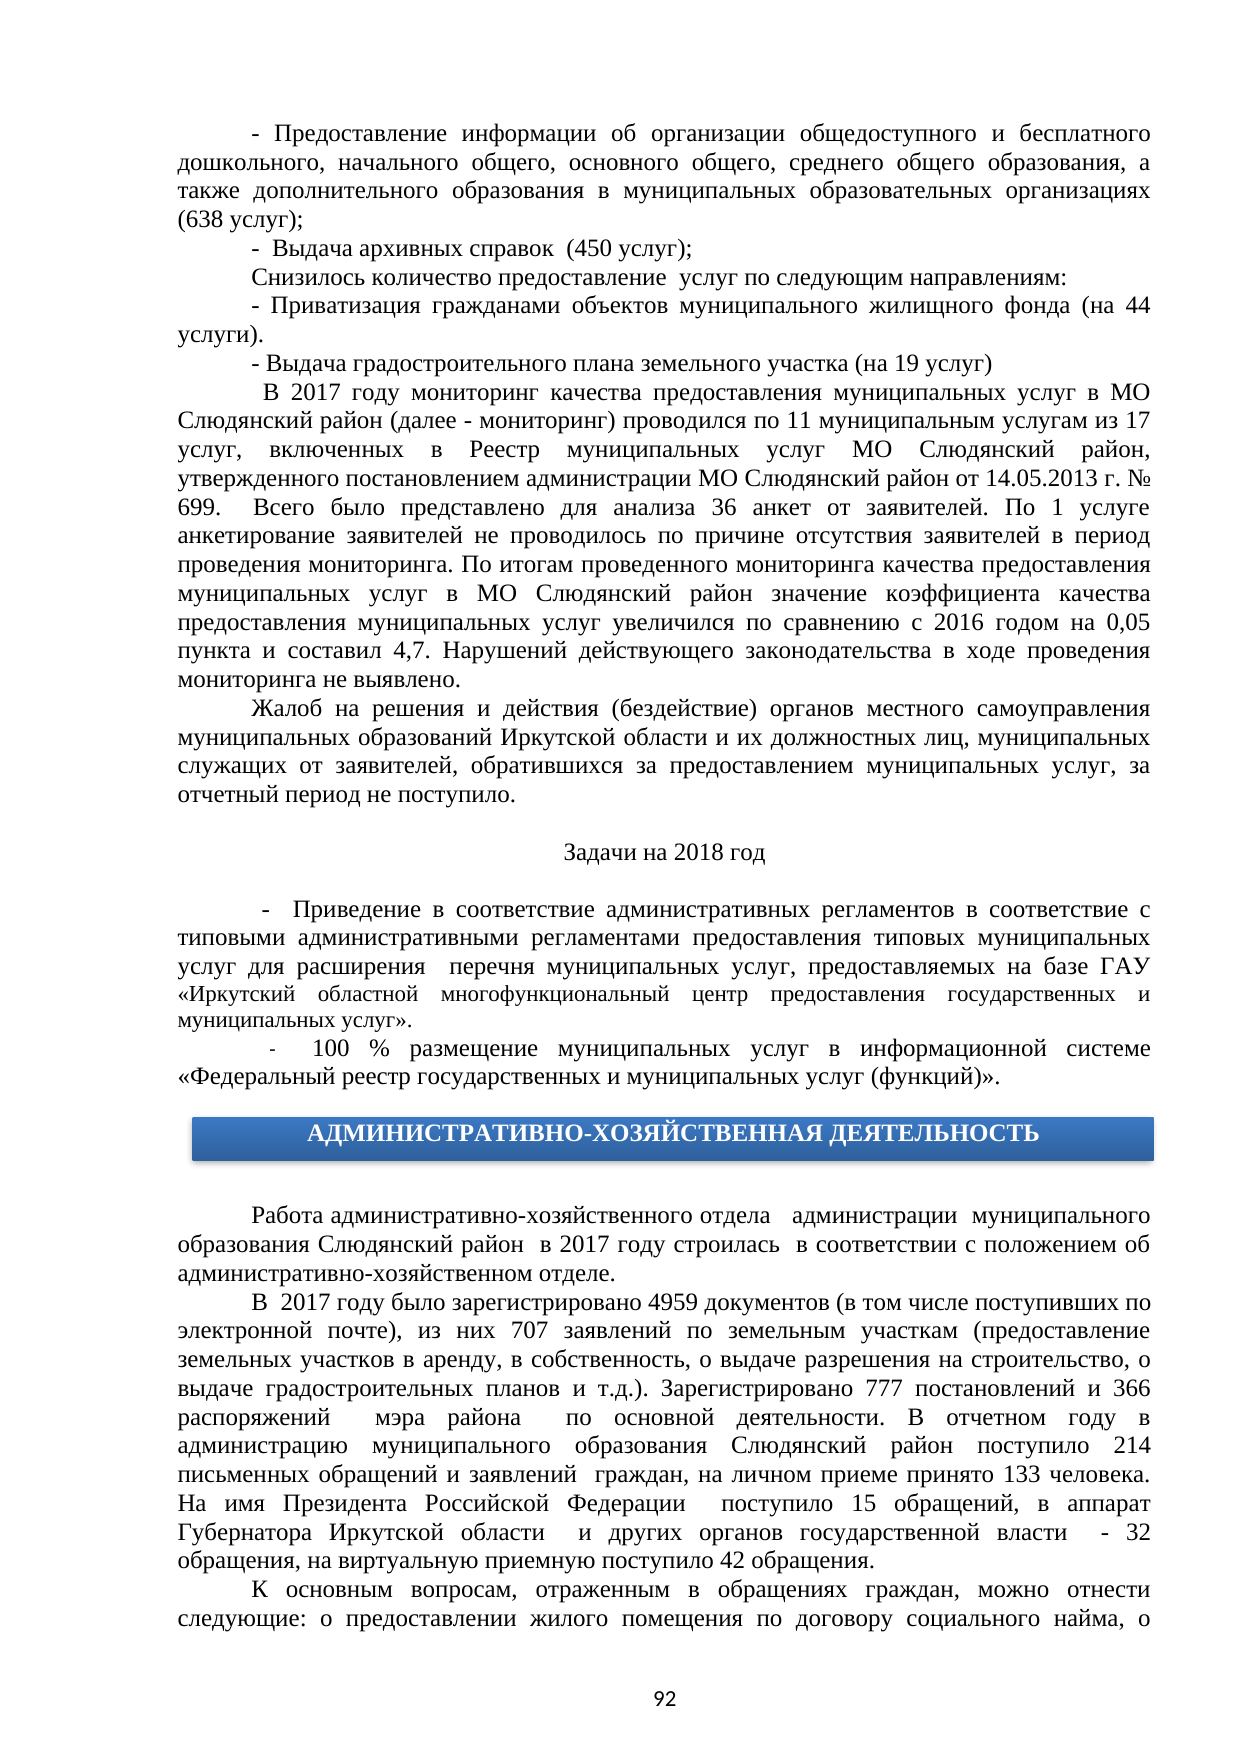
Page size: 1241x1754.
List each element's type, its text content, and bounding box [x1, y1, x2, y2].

text - Приведение в соответствие административных регламентов в соответствие с типовыми административными регламентами предоставления типовых муниципальных услуг для расширения перечня муниципальных услуг, предоставляемых на базе ГАУ «Иркутский областной многофункциональный центр предоставления государственных и муниципальных услуг». [177, 894, 1152, 1033]
text В 2017 году было зарегистрировано 4959 документов (в том числе поступивших по электронной почте), из них 707 заявлений по земельным участкам (предоставление земельных участков в аренду, в собственность, о выдаче разрешения на строительство, о выдаче градостроительных планов и т.д.). Зарегистрировано 777 постановлений и 366 распоряжений мэра района по основной деятельности. В отчетном году в администрацию муниципального образования Слюдянский район поступило 214 письменных обращений и заявлений граждан, на личном приеме принято 133 человека. На имя Президента Российской Федерации поступило 15 обращений, в аппарат Губернатора Иркутской области и других органов государственной власти - 32 обращения, на виртуальную приемную поступило 42 обращения. [177, 1287, 1152, 1574]
text - Выдача архивных справок (450 услуг); [177, 233, 1152, 262]
text - Приватизация гражданами объектов муниципального жилищного фонда (на 44 услуги). [177, 291, 1152, 348]
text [177, 1574, 1152, 1632]
text Задачи на 2018 год [177, 837, 1152, 866]
text Работа административно-хозяйственного отдела администрации муниципального образования Слюдянский район в 2017 году строилась в соответствии с положением об административно-хозяйственном отделе. [177, 1201, 1152, 1287]
text - Выдача градостроительного плана земельного участка (на 19 услуг) [177, 348, 1152, 377]
text - Предоставление информации об организации общедоступного и бесплатного дошкольного, начального общего, основного общего, среднего общего образования, а также дополнительного образования в муниципальных образовательных организациях (638 услуг); [177, 118, 1152, 233]
text В 2017 году мониторинг качества предоставления муниципальных услуг в МО Слюдянский район (далее - мониторинг) проводился по 11 муниципальным услугам из 17 услуг, включенных в Реестр муниципальных услуг МО Слюдянский район, утвержденного постановлением администрации МО Слюдянский район от 14.05.2013 г. № 699. Всего было представлено для анализа 36 анкет от заявителей. По 1 услуге анкетирование заявителей не проводилось по причине отсутствия заявителей в период проведения мониторинга. По итогам проведенного мониторинга качества предоставления муниципальных услуг в МО Слюдянский район значение коэффициента качества предоставления муниципальных услуг увеличился по сравнению с 2016 годом на 0,05 пункта и составил 4,7. Нарушений действующего законодательства в ходе проведения мониторинга не выявлено. [177, 377, 1152, 693]
text - 100 % размещение муниципальных услуг в информационной системе «Федеральный реестр государственных и муниципальных услуг (функций)». [177, 1033, 1152, 1090]
text Снизилось количество предоставление услуг по следующим направлениям: [177, 262, 1152, 291]
text Жалоб на решения и действия (бездействие) органов местного самоуправления муниципальных образований Иркутской области и их должностных лиц, муниципальных служащих от заявителей, обратившихся за предоставлением муниципальных услуг, за отчетный период не поступило. [177, 693, 1152, 808]
